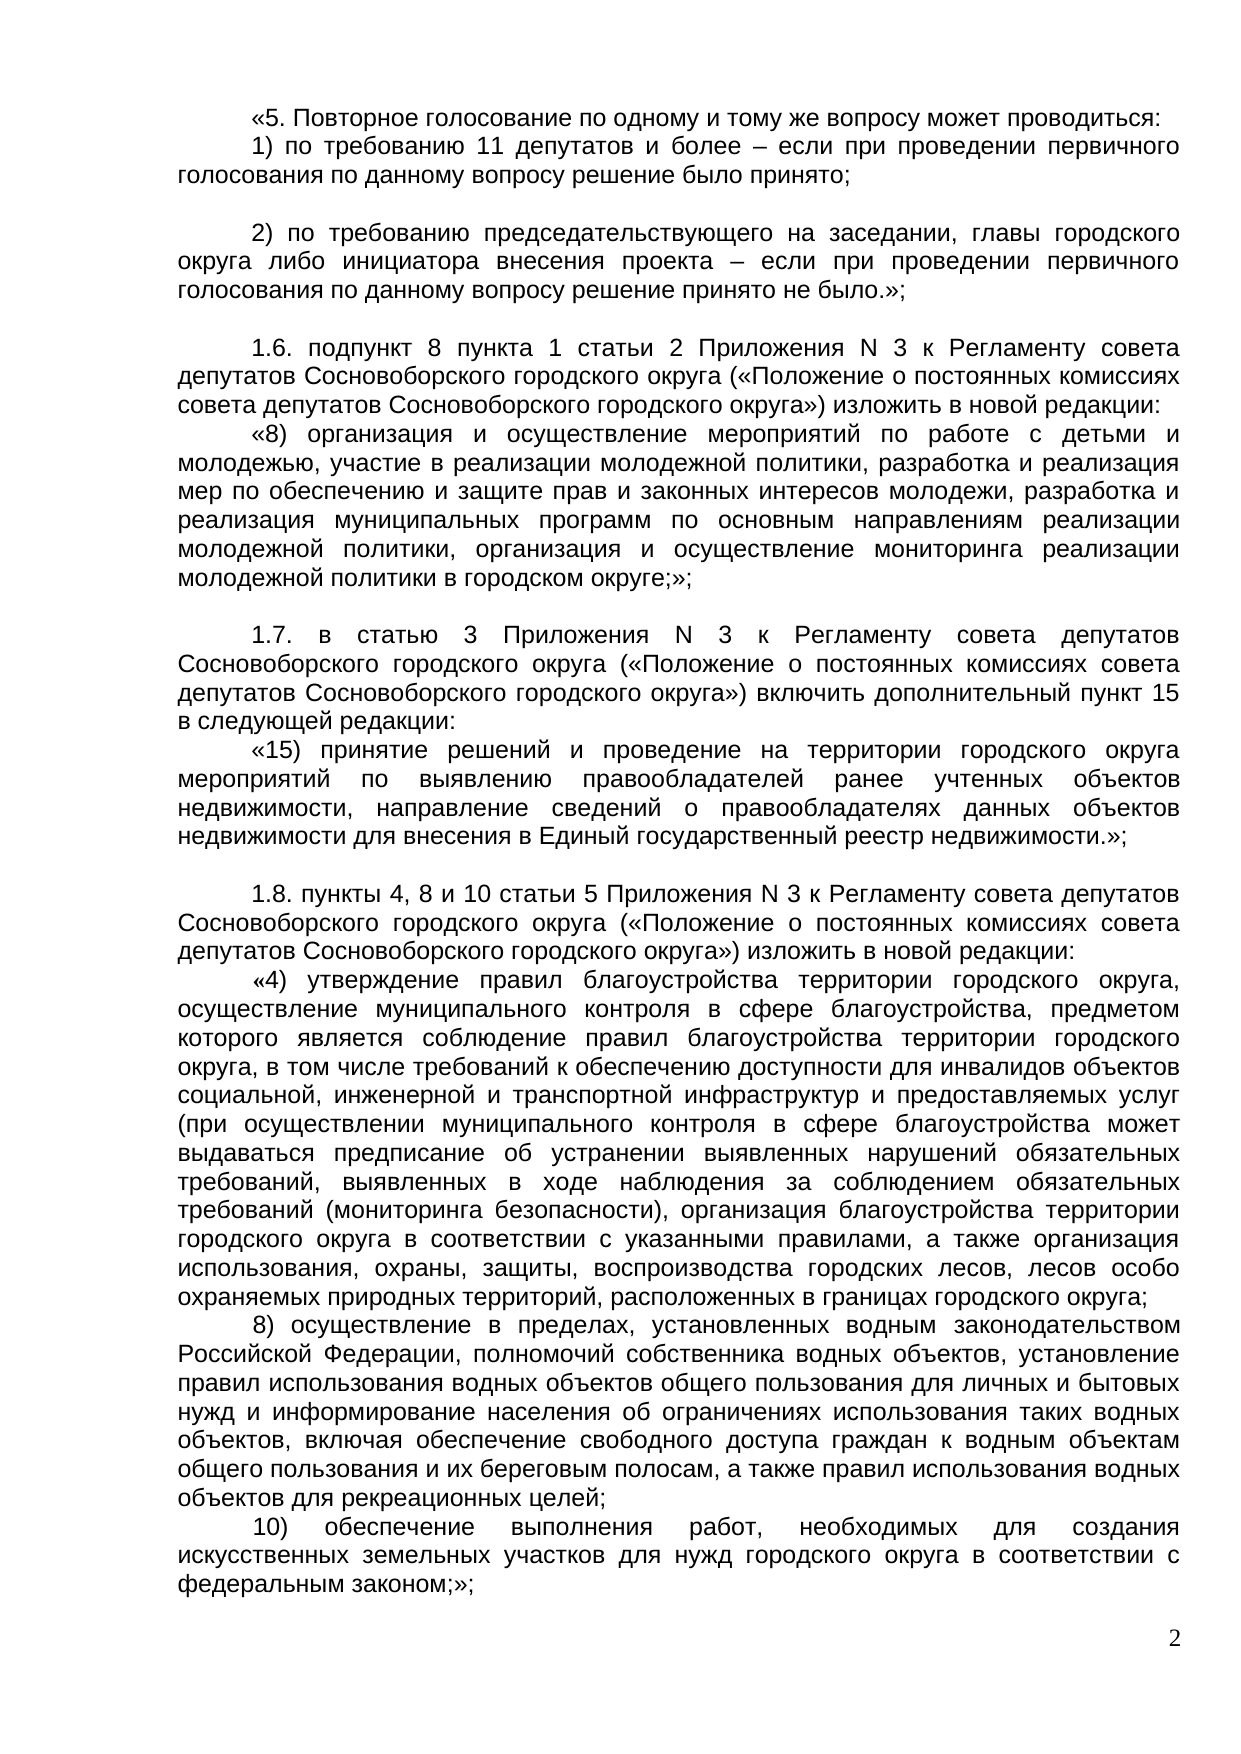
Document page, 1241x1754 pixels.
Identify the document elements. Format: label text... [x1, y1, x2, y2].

text «4) утверждение правил благоустройства территории городского округа, осуществление муниципального контроля в сфере благоустройства, предметом которого является соблюдение правил благоустройства территории городского округа, в том числе требований к обеспечению доступности для инвалидов объектов социальной, инженерной и транспортной инфраструктур и предоставляемых услуг (при осуществлении муниципального контроля в сфере благоустройства может выдаваться предписание об устранении выявленных нарушений обязательных требований, выявленных в ходе наблюдения за соблюдением обязательных требований (мониторинга безопасности), организация благоустройства территории городского округа в соответствии с указанными правилами, а также организация использования, охраны, защиты, воспроизводства городских лесов, лесов особо охраняемых природных территорий, расположенных в границах городского округа; [177, 965, 1181, 1310]
subtitle 2) по требованию председательствующего на заседании, главы городского округа либо инициатора внесения проекта – если при проведении первичного голосования по данному вопросу решение принято не было.»; [177, 218, 1181, 304]
text 8) осуществление в пределах, установленных водным законодательством Российской Федерации, полномочий собственника водных объектов, установление правил использования водных объектов общего пользования для личных и бытовых нужд и информирование населения об ограничениях использования таких водных объектов, включая обеспечение свободного доступа граждан к водным объектам общего пользования и их береговым полосам, а также правил использования водных объектов для рекреационных целей; [177, 1310, 1181, 1511]
subtitle 1.8. пункты 4, 8 и 10 статьи 5 Приложения N 3 к Регламенту совета депутатов Сосновоборского городского округа («Положение о постоянных комиссиях совета депутатов Сосновоборского городского округа») изложить в новой редакции: [177, 879, 1181, 965]
subtitle 1.6. подпункт 8 пункта 1 статьи 2 Приложения N 3 к Регламенту совета депутатов Сосновоборского городского округа («Положение о постоянных комиссиях совета депутатов Сосновоборского городского округа») изложить в новой редакции: [177, 333, 1181, 419]
subtitle 1) по требованию 11 депутатов и более – если при проведении первичного голосования по данному вопросу решение было принято; [177, 131, 1181, 189]
subtitle 1.7. в статью 3 Приложения N 3 к Регламенту совета депутатов Сосновоборского городского округа («Положение о постоянных комиссиях совета депутатов Сосновоборского городского округа») включить дополнительный пункт 15 в следующей редакции: [177, 620, 1181, 735]
text 10) обеспечение выполнения работ, необходимых для создания искусственных земельных участков для нужд городского округа в соответствии с федеральным законом;»; [177, 1511, 1181, 1598]
subtitle «15) принятие решений и проведение на территории городского округа мероприятий по выявлению правообладателей ранее учтенных объектов недвижимости, направление сведений о правообладателях данных объектов недвижимости для внесения в Единый государственный реестр недвижимости.»; [177, 735, 1181, 850]
subtitle «5. Повторное голосование по одному и тому же вопросу может проводиться: [177, 103, 1181, 131]
subtitle «8) организация и осуществление мероприятий по работе с детьми и молодежью, участие в реализации молодежной политики, разработка и реализация мер по обеспечению и защите прав и законных интересов молодежи, разработка и реализация муниципальных программ по основным направлениям реализации молодежной политики, организация и осуществление мониторинга реализации молодежной политики в городском округе;»; [177, 419, 1181, 591]
